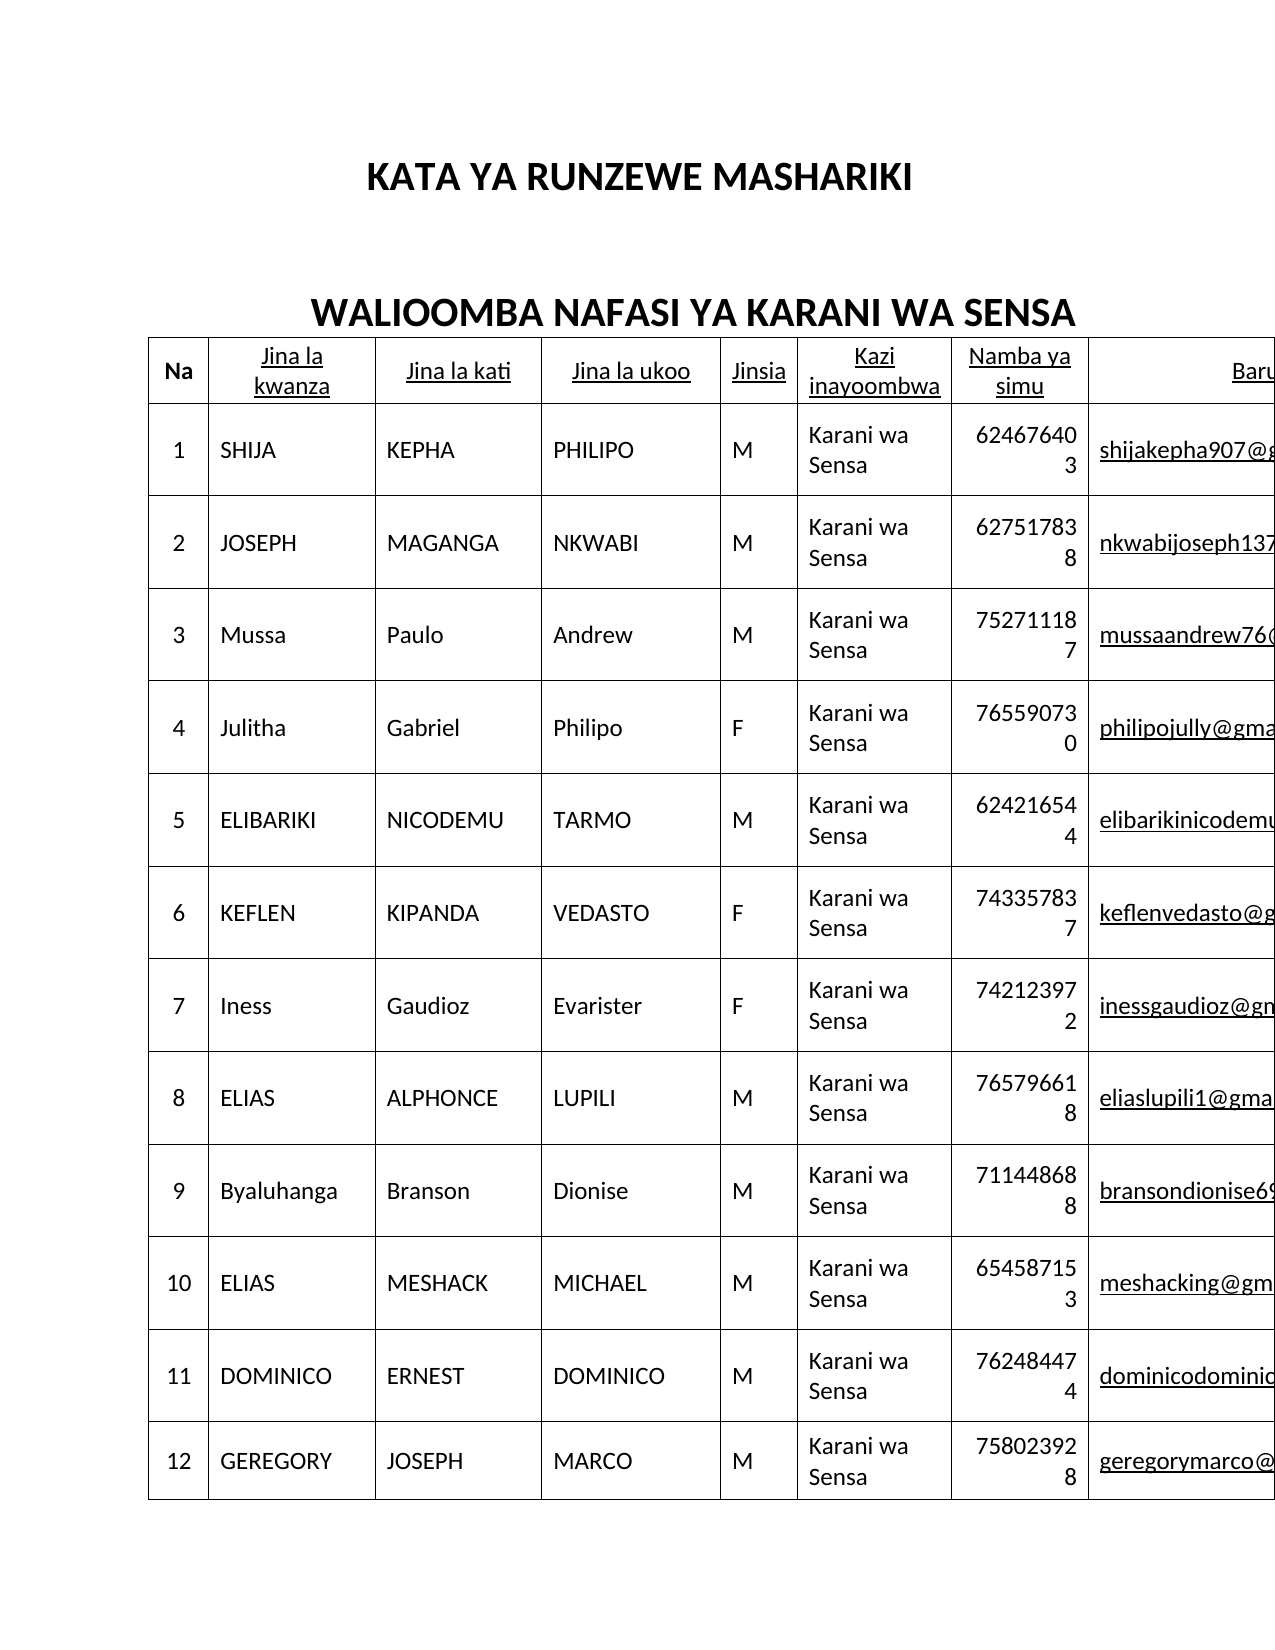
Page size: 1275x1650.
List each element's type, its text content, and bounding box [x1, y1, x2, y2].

table_cell ELIAS [209, 1237, 375, 1329]
table_cell JOSEPH [209, 496, 375, 588]
table_cell 6 [149, 867, 208, 958]
table_cell 10 [149, 1237, 208, 1329]
table_header WALIOOMBA NAFASI YA KARANI WA SENSA [149, 282, 1275, 337]
table_cell Byaluhanga [209, 1145, 375, 1236]
table_cell KEPHA [376, 404, 541, 495]
table_cell 765590730 [952, 681, 1088, 773]
table_cell KIPANDA [376, 867, 541, 958]
table_cell Julitha [209, 681, 375, 773]
table_cell PHILIPO [542, 404, 720, 495]
table_cell elibarikinicodemu@gmail.com [1089, 774, 1274, 866]
table_cell Barua pepe [1089, 338, 1274, 403]
table_cell M [721, 496, 797, 588]
table_cell MARCO [542, 1422, 720, 1499]
table_cell 743357837 [952, 867, 1088, 958]
table_cell nkwabijoseph137@gmail.com [1089, 496, 1274, 588]
table_cell DOMINICO [542, 1330, 720, 1421]
table_cell 654587153 [952, 1237, 1088, 1329]
table_cell Andrew [542, 589, 720, 680]
table_cell ELIBARIKI [209, 774, 375, 866]
table_cell Karani wa Sensa [798, 1052, 951, 1143]
table_cell GEREGORY [209, 1422, 375, 1499]
text KATA YA RUNZEWE MASHARIKI [150, 150, 1125, 201]
table_cell F [721, 867, 797, 958]
table_cell F [721, 959, 797, 1051]
table_cell 711448688 [952, 1145, 1088, 1236]
table_cell DOMINICO [209, 1330, 375, 1421]
table_cell Dionise [542, 1145, 720, 1236]
table_cell 4 [149, 681, 208, 773]
table_cell Karani wa Sensa [798, 681, 951, 773]
table_cell TARMO [542, 774, 720, 866]
table_cell Jina la kwanza [209, 338, 375, 403]
table_cell Paulo [376, 589, 541, 680]
table_cell Jina la kati [376, 338, 541, 403]
table_cell 758023928 [952, 1422, 1088, 1499]
table_cell Gaudioz [376, 959, 541, 1051]
table_cell NKWABI [542, 496, 720, 588]
table_cell 765796618 [952, 1052, 1088, 1143]
table_cell keflenvedasto@gmail.com [1089, 867, 1274, 958]
table_cell inessgaudioz@gmail.com [1089, 959, 1274, 1051]
table_cell Branson [376, 1145, 541, 1236]
table_cell M [721, 1052, 797, 1143]
table_cell M [721, 589, 797, 680]
table_cell F [721, 681, 797, 773]
table_cell 8 [149, 1052, 208, 1143]
table_cell Na [149, 338, 208, 403]
table_cell 9 [149, 1145, 208, 1236]
table_cell Karani wa Sensa [798, 1237, 951, 1329]
table_cell 624676403 [952, 404, 1088, 495]
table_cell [1089, 1422, 1274, 1499]
table_cell M [721, 404, 797, 495]
table_cell M [721, 1330, 797, 1421]
table_cell 3 [149, 589, 208, 680]
table_cell M [721, 1237, 797, 1329]
table_cell ERNEST [376, 1330, 541, 1421]
table_cell Karani wa Sensa [798, 959, 951, 1051]
table_cell M [721, 774, 797, 866]
table_cell 762484474 [952, 1330, 1088, 1421]
table_cell 1 [149, 404, 208, 495]
table_cell Karani wa Sensa [798, 774, 951, 866]
table_cell 752711187 [952, 589, 1088, 680]
table_cell philipojully@gmail.com [1089, 681, 1274, 773]
table_cell 624216544 [952, 774, 1088, 866]
table_cell M [721, 1145, 797, 1236]
table_cell dominicodominico63@gmail.com [1089, 1330, 1274, 1421]
table_cell KEFLEN [209, 867, 375, 958]
table_cell Karani wa Sensa [798, 496, 951, 588]
table_cell Karani wa Sensa [798, 1145, 951, 1236]
table_cell meshacking@gmail.com [1089, 1237, 1274, 1329]
table_cell 2 [149, 496, 208, 588]
table_cell Karani wa Sensa [798, 404, 951, 495]
table_cell LUPILI [542, 1052, 720, 1143]
table_cell Namba ya simu [952, 338, 1088, 403]
table_cell 742123972 [952, 959, 1088, 1051]
table_cell Gabriel [376, 681, 541, 773]
table_cell Jina la ukoo [542, 338, 720, 403]
table_cell 627517838 [952, 496, 1088, 588]
table_cell SHIJA [209, 404, 375, 495]
table_cell Karani wa Sensa [798, 867, 951, 958]
table_cell Kazi inayoombwa [798, 338, 951, 403]
table_cell JOSEPH [376, 1422, 541, 1499]
table_cell Iness [209, 959, 375, 1051]
table_cell NICODEMU [376, 774, 541, 866]
table_cell 7 [149, 959, 208, 1051]
table_cell Philipo [542, 681, 720, 773]
table_cell mussaandrew76@gmail.com [1089, 589, 1274, 680]
table_cell MICHAEL [542, 1237, 720, 1329]
table_cell Evarister [542, 959, 720, 1051]
table_cell 12 [149, 1422, 208, 1499]
table_cell Mussa [209, 589, 375, 680]
table_cell Jinsia [721, 338, 797, 403]
table_cell Karani wa Sensa [798, 1330, 951, 1421]
table_cell MAGANGA [376, 496, 541, 588]
table_cell bransondionise69@gmail.com [1089, 1145, 1274, 1236]
table_cell Karani wa Sensa [798, 589, 951, 680]
table_cell 5 [149, 774, 208, 866]
table_cell 11 [149, 1330, 208, 1421]
table_cell M [721, 1422, 797, 1499]
table_cell MESHACK [376, 1237, 541, 1329]
table_cell ALPHONCE [376, 1052, 541, 1143]
table_cell ELIAS [209, 1052, 375, 1143]
table_cell shijakepha907@gmail.com [1089, 404, 1274, 495]
table_cell VEDASTO [542, 867, 720, 958]
table_cell eliaslupili1@gmail.com [1089, 1052, 1274, 1143]
table_cell Karani wa Sensa [798, 1422, 951, 1499]
